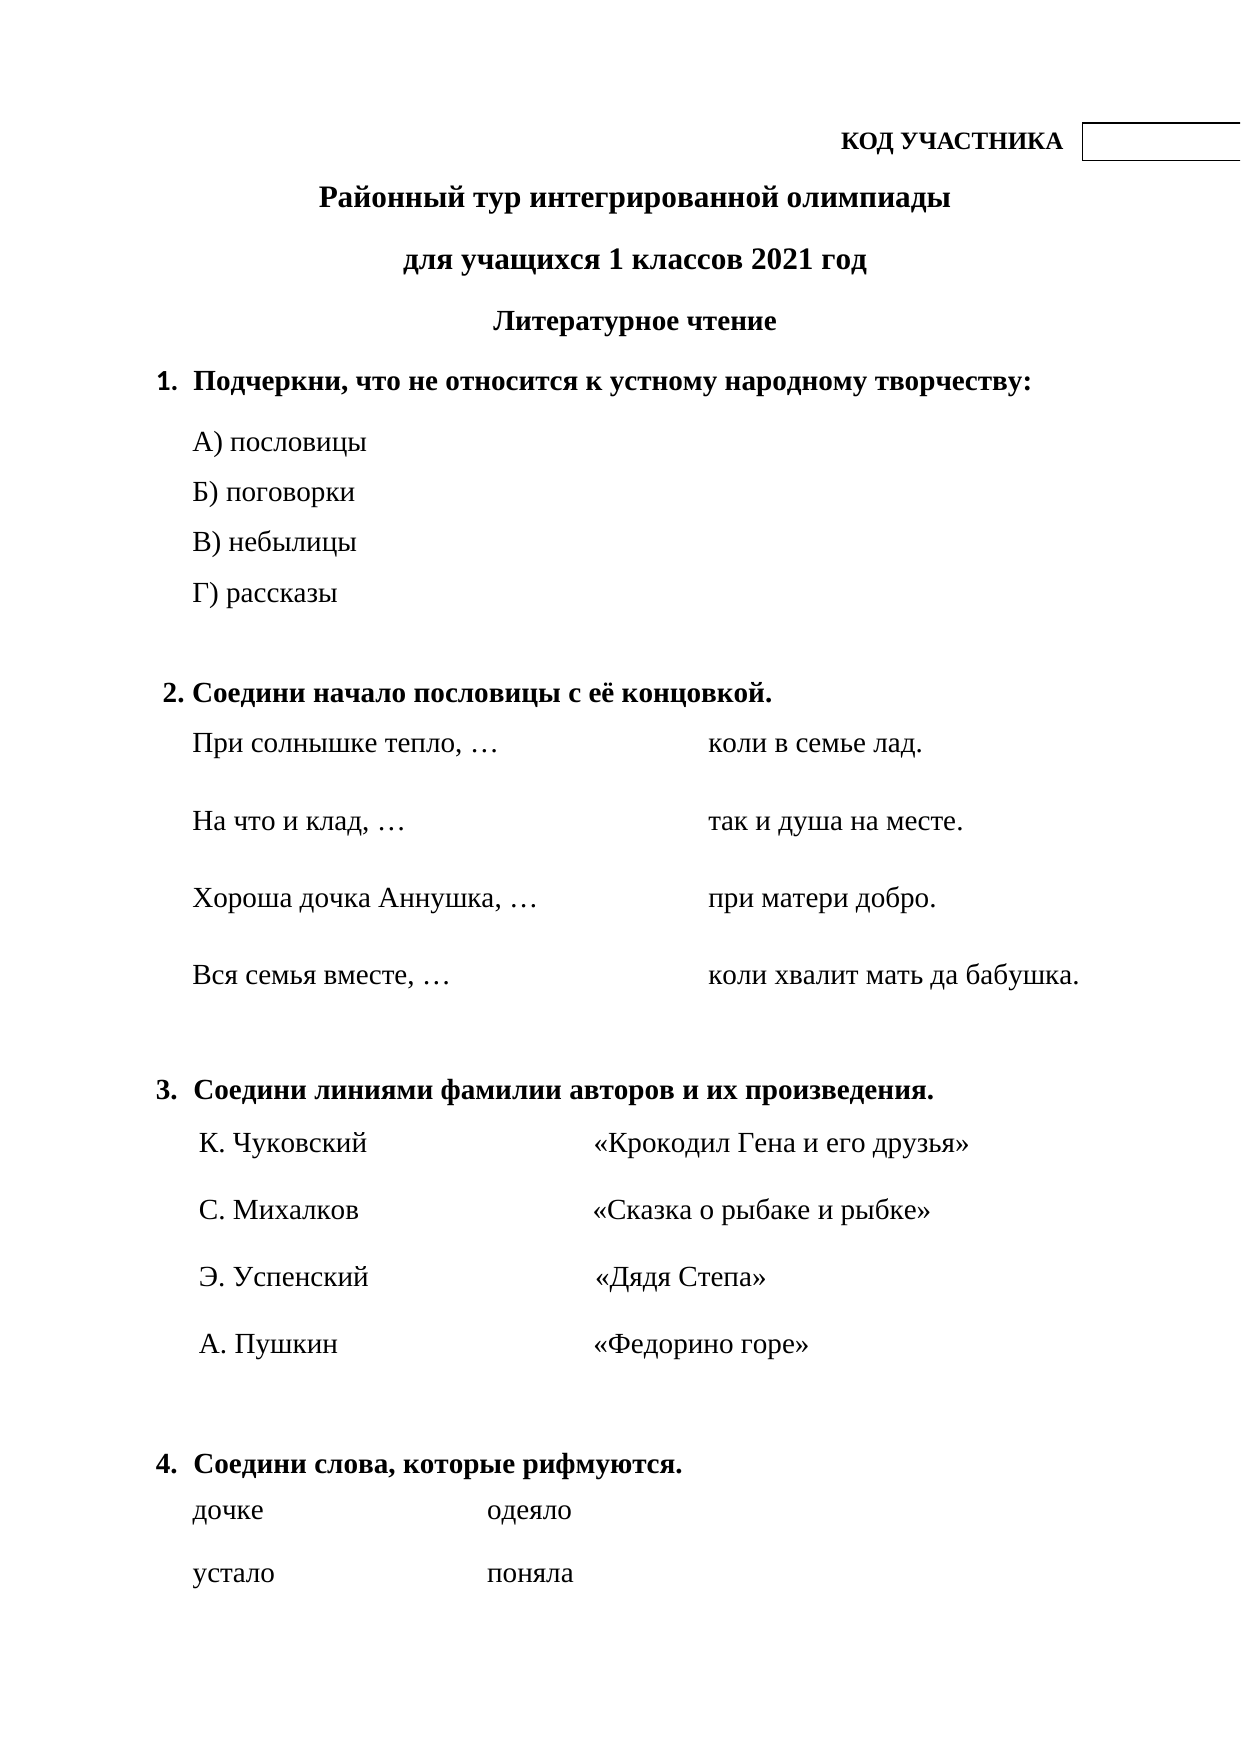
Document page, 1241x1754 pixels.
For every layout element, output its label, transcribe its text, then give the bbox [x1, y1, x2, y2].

text При солнышке тепло, … коли в семье лад. [192, 726, 1152, 759]
table_header КОД УЧАСТНИКА [118, 118, 1074, 178]
text Хороша дочка Аннушка, … при матери добро. [192, 880, 1152, 913]
text дочке одеяло [148, 1492, 1152, 1526]
text для учащихся 1 классов 2021 год [118, 241, 1152, 276]
list Соедини начало пословицы с её концовкой. [156, 675, 1152, 709]
list Подчеркни, что не относится к устному народному творчеству: [156, 362, 1152, 398]
text На что и клад, … так и душа на месте. [192, 803, 1152, 836]
text устало поняла [148, 1555, 1152, 1588]
text В) небылицы [192, 524, 1152, 558]
text Б) поговорки [192, 474, 1152, 508]
table_header [1074, 118, 1240, 178]
text Г) рассказы [192, 575, 1152, 608]
list Соедини линиями фамилии авторов и их произведения. [156, 1072, 1152, 1106]
text А) пословицы [192, 424, 1152, 457]
text А. Пушкин «Федорино горе» [148, 1326, 1152, 1360]
text Вся семья вместе, … коли хвалит мать да бабушка. [192, 957, 1152, 990]
list Соедини слова, которые рифмуются. [156, 1446, 1152, 1479]
text Районный тур интегрированной олимпиады [118, 178, 1152, 214]
text Э. Успенский «Дядя Степа» [148, 1259, 1152, 1293]
text Литературное чтение [118, 303, 1152, 336]
text К. Чуковский «Крокодил Гена и его друзья» [148, 1125, 1152, 1159]
text С. Михалков «Сказка о рыбаке и рыбке» [148, 1192, 1152, 1226]
